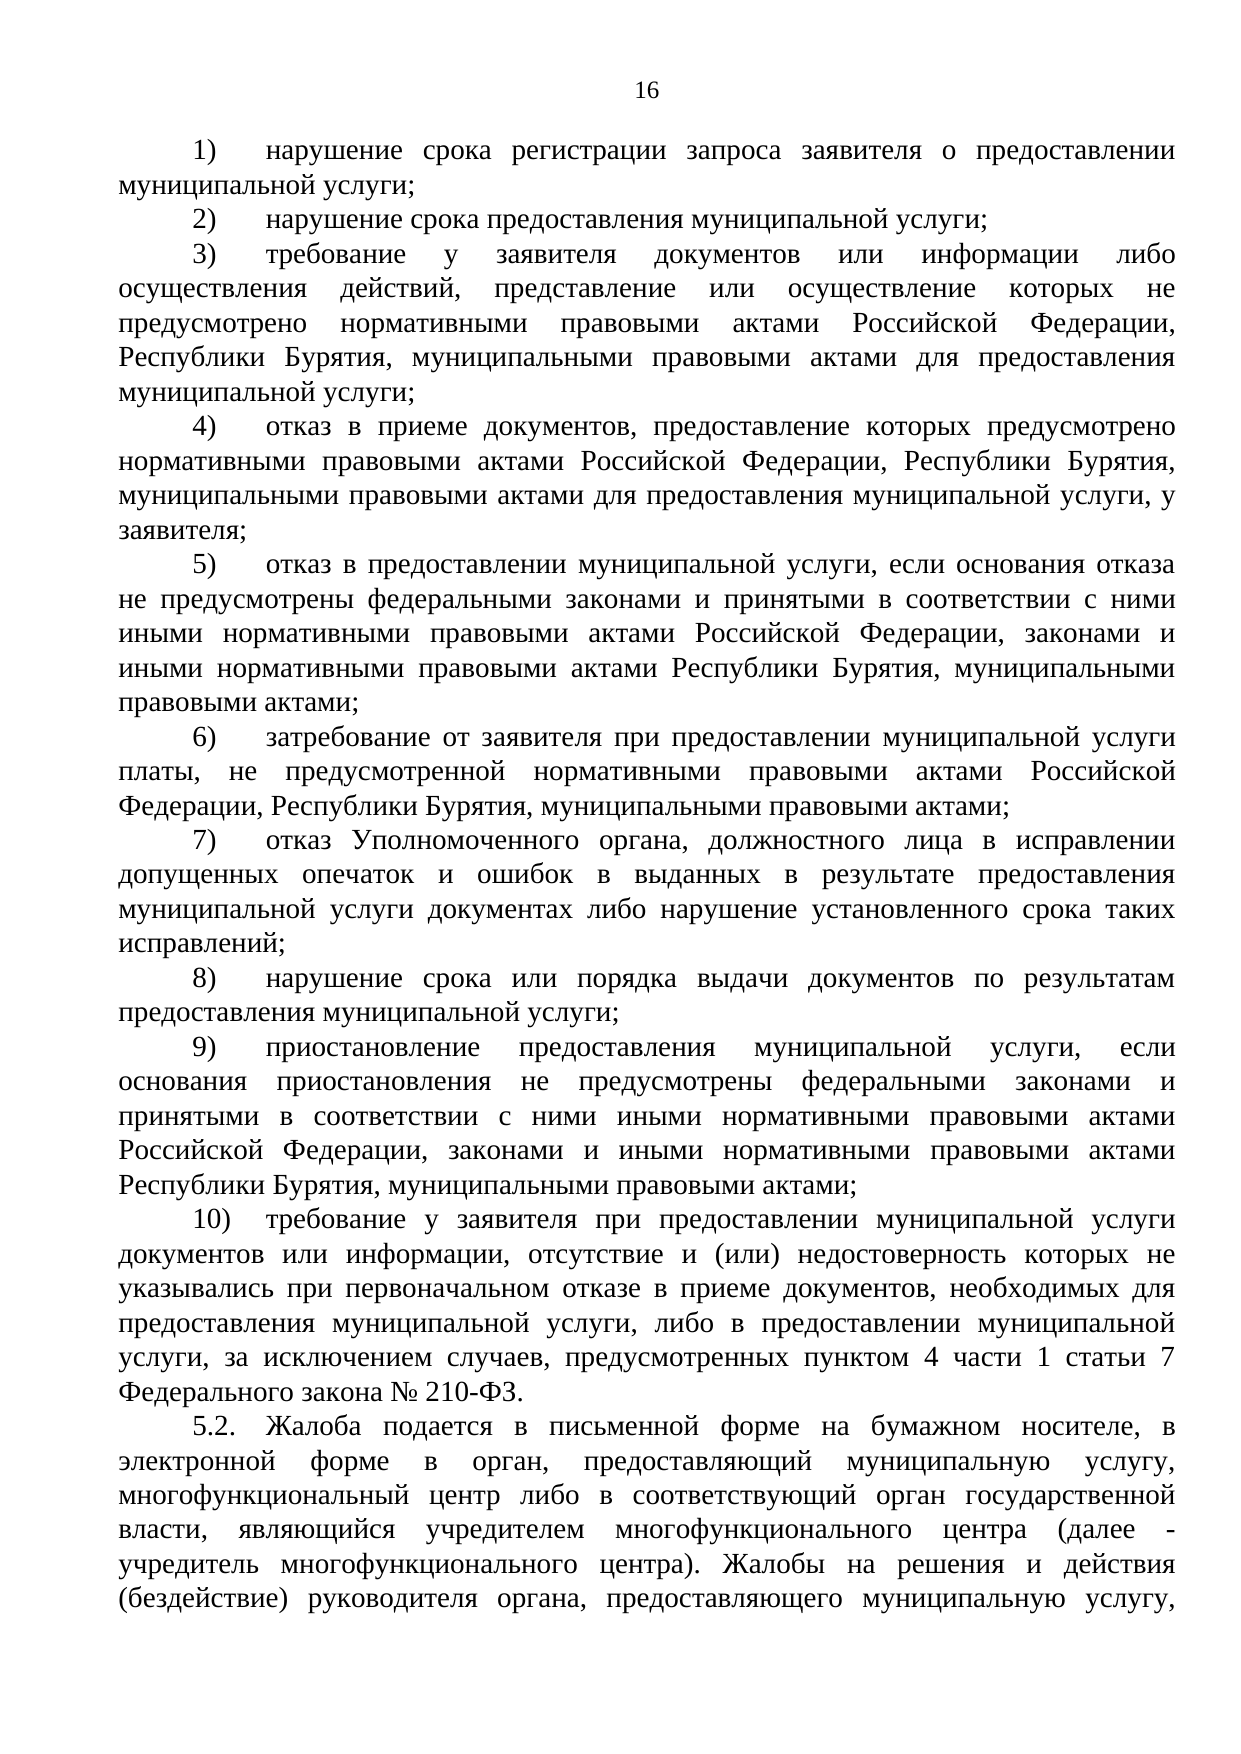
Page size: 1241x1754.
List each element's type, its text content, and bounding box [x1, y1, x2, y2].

list приостановление предоставления муниципальной услуги, если основания приостановления не предусмотрены федеральными законами и принятыми в соответствии с ними иными нормативными правовыми актами Российской Федерации, законами и иными нормативными правовыми актами Республики Бурятия, муниципальными правовыми актами; [118, 1029, 1176, 1200]
list отказ Уполномоченного органа, должностного лица в исправлении допущенных опечаток и ошибок в выданных в результате предоставления муниципальной услуги документах либо нарушение установленного срока таких исправлений; [118, 822, 1176, 959]
list затребование от заявителя при предоставлении муниципальной услуги платы, не предусмотренной нормативными правовыми актами Российской Федерации, Республики Бурятия, муниципальными правовыми актами; [118, 719, 1176, 821]
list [118, 1408, 1177, 1614]
list отказ в предоставлении муниципальной услуги, если основания отказа не предусмотрены федеральными законами и принятыми в соответствии с ними иными нормативными правовыми актами Российской Федерации, законами и иными нормативными правовыми актами Республики Бурятия, муниципальными правовыми актами; [118, 546, 1176, 718]
list нарушение срока или порядка выдачи документов по результатам предоставления муниципальной услуги; [118, 960, 1176, 1028]
list требование у заявителя документов или информации либо осуществления действий, представление или осуществление которых не предусмотрено нормативными правовыми актами Российской Федерации, Республики Бурятия, муниципальными правовыми актами для предоставления муниципальной услуги; [118, 236, 1176, 407]
list отказ в приеме документов, предоставление которых предусмотрено нормативными правовыми актами Российской Федерации, Республики Бурятия, муниципальными правовыми актами для предоставления муниципальной услуги, у заявителя; [118, 408, 1176, 545]
list нарушение срока регистрации запроса заявителя о предоставлении муниципальной услуги; [118, 132, 1176, 201]
list нарушение срока предоставления муниципальной услуги; [118, 201, 1176, 235]
list требование у заявителя при предоставлении муниципальной услуги документов или информации, отсутствие и (или) недостоверность которых не указывались при первоначальном отказе в приеме документов, необходимых для предоставления муниципальной услуги, либо в предоставлении муниципальной услуги, за исключением случаев, предусмотренных пунктом 4 части 1 статьи 7 Федерального закона № 210-ФЗ. [118, 1201, 1176, 1407]
